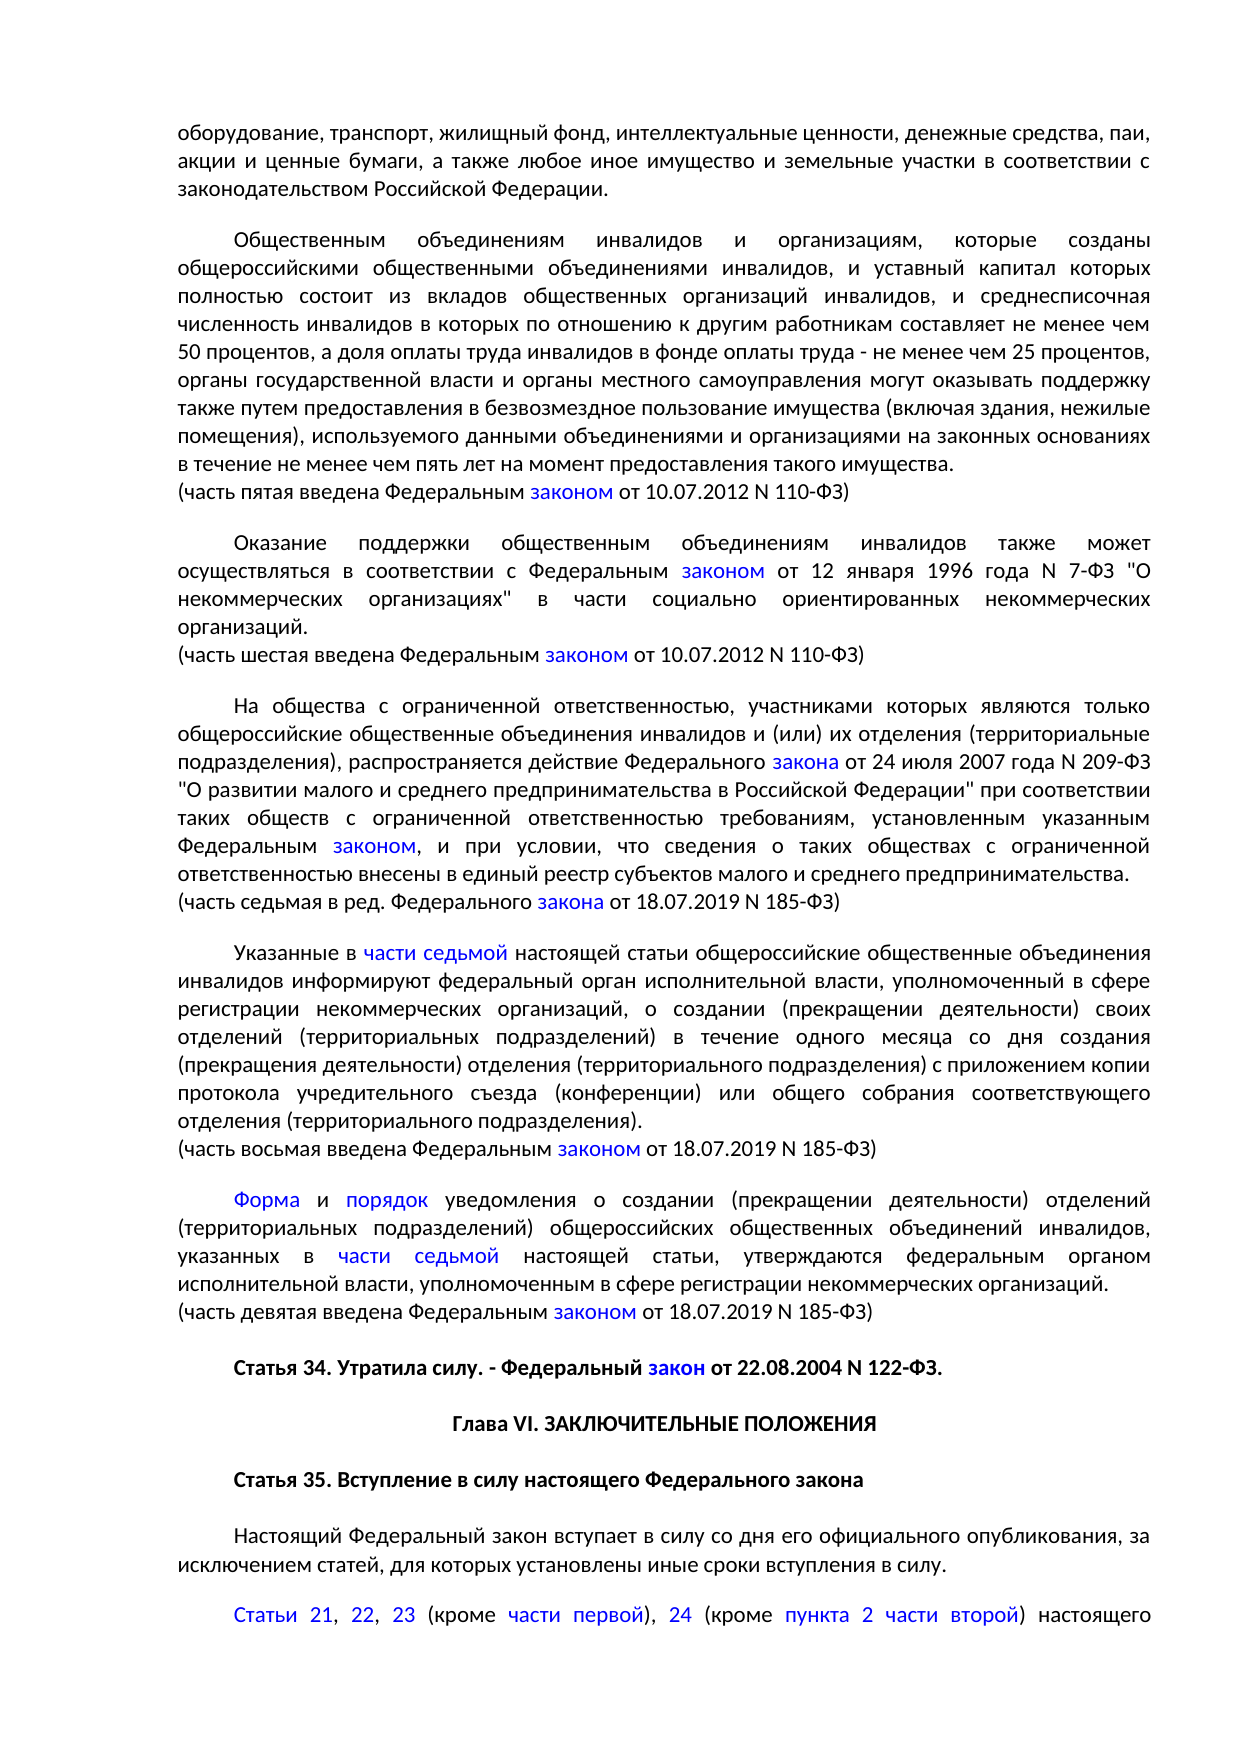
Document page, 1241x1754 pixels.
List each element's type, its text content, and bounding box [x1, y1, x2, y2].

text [177, 118, 1152, 202]
text Общественным объединениям инвалидов и организациям, которые созданы общероссийскими общественными объединениями инвалидов, и уставный капитал которых полностью состоит из вкладов общественных организаций инвалидов, и среднесписочная численность инвалидов в которых по отношению к другим работникам составляет не менее чем 50 процентов, а доля оплаты труда инвалидов в фонде оплаты труда - не менее чем 25 процентов, органы государственной власти и органы местного самоуправления могут оказывать поддержку также путем предоставления в безвозмездное пользование имущества (включая здания, нежилые помещения), используемого данными объединениями и организациями на законных основаниях в течение не менее чем пять лет на момент предоставления такого имущества. [177, 225, 1152, 477]
text Настоящий Федеральный закон вступает в силу со дня его официального опубликования, за исключением статей, для которых установлены иные сроки вступления в силу. [177, 1522, 1152, 1578]
text (часть девятая введена Федеральным законом от 18.07.2019 N 185-ФЗ) [177, 1297, 1152, 1326]
text Указанные в части седьмой настоящей статьи общероссийские общественные объединения инвалидов информируют федеральный орган исполнительной власти, уполномоченный в сфере регистрации некоммерческих организаций, о создании (прекращении деятельности) своих отделений (территориальных подразделений) в течение одного месяца со дня создания (прекращения деятельности) отделения (территориального подразделения) с приложением копии протокола учредительного съезда (конференции) или общего собрания соответствующего отделения (территориального подразделения). [177, 938, 1152, 1134]
text (часть восьмая введена Федеральным законом от 18.07.2019 N 185-ФЗ) [177, 1134, 1152, 1162]
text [177, 1601, 1152, 1629]
text На общества с ограниченной ответственностью, участниками которых являются только общероссийские общественные объединения инвалидов и (или) их отделения (территориальные подразделения), распространяется действие Федерального закона от 24 июля 2007 года N 209-ФЗ "О развитии малого и среднего предпринимательства в Российской Федерации" при соответствии таких обществ с ограниченной ответственностью требованиям, установленным указанным Федеральным законом, и при условии, что сведения о таких обществах с ограниченной ответственностью внесены в единый реестр субъектов малого и среднего предпринимательства. [177, 691, 1152, 887]
text Форма и порядок уведомления о создании (прекращении деятельности) отделений (территориальных подразделений) общероссийских общественных объединений инвалидов, указанных в части седьмой настоящей статьи, утверждаются федеральным органом исполнительной власти, уполномоченным в сфере регистрации некоммерческих организаций. [177, 1185, 1152, 1297]
text Оказание поддержки общественным объединениям инвалидов также может осуществляться в соответствии с Федеральным законом от 12 января 1996 года N 7-ФЗ "О некоммерческих организациях" в части социально ориентированных некоммерческих организаций. [177, 528, 1152, 640]
title Статья 35. Вступление в силу настоящего Федерального закона [177, 1466, 1152, 1494]
title Статья 34. Утратила силу. - Федеральный закон от 22.08.2004 N 122-ФЗ. [177, 1353, 1152, 1382]
text (часть шестая введена Федеральным законом от 10.07.2012 N 110-ФЗ) [177, 640, 1152, 668]
title Глава VI. ЗАКЛЮЧИТЕЛЬНЫЕ ПОЛОЖЕНИЯ [177, 1409, 1152, 1438]
text (часть седьмая в ред. Федерального закона от 18.07.2019 N 185-ФЗ) [177, 887, 1152, 915]
text (часть пятая введена Федеральным законом от 10.07.2012 N 110-ФЗ) [177, 477, 1152, 505]
